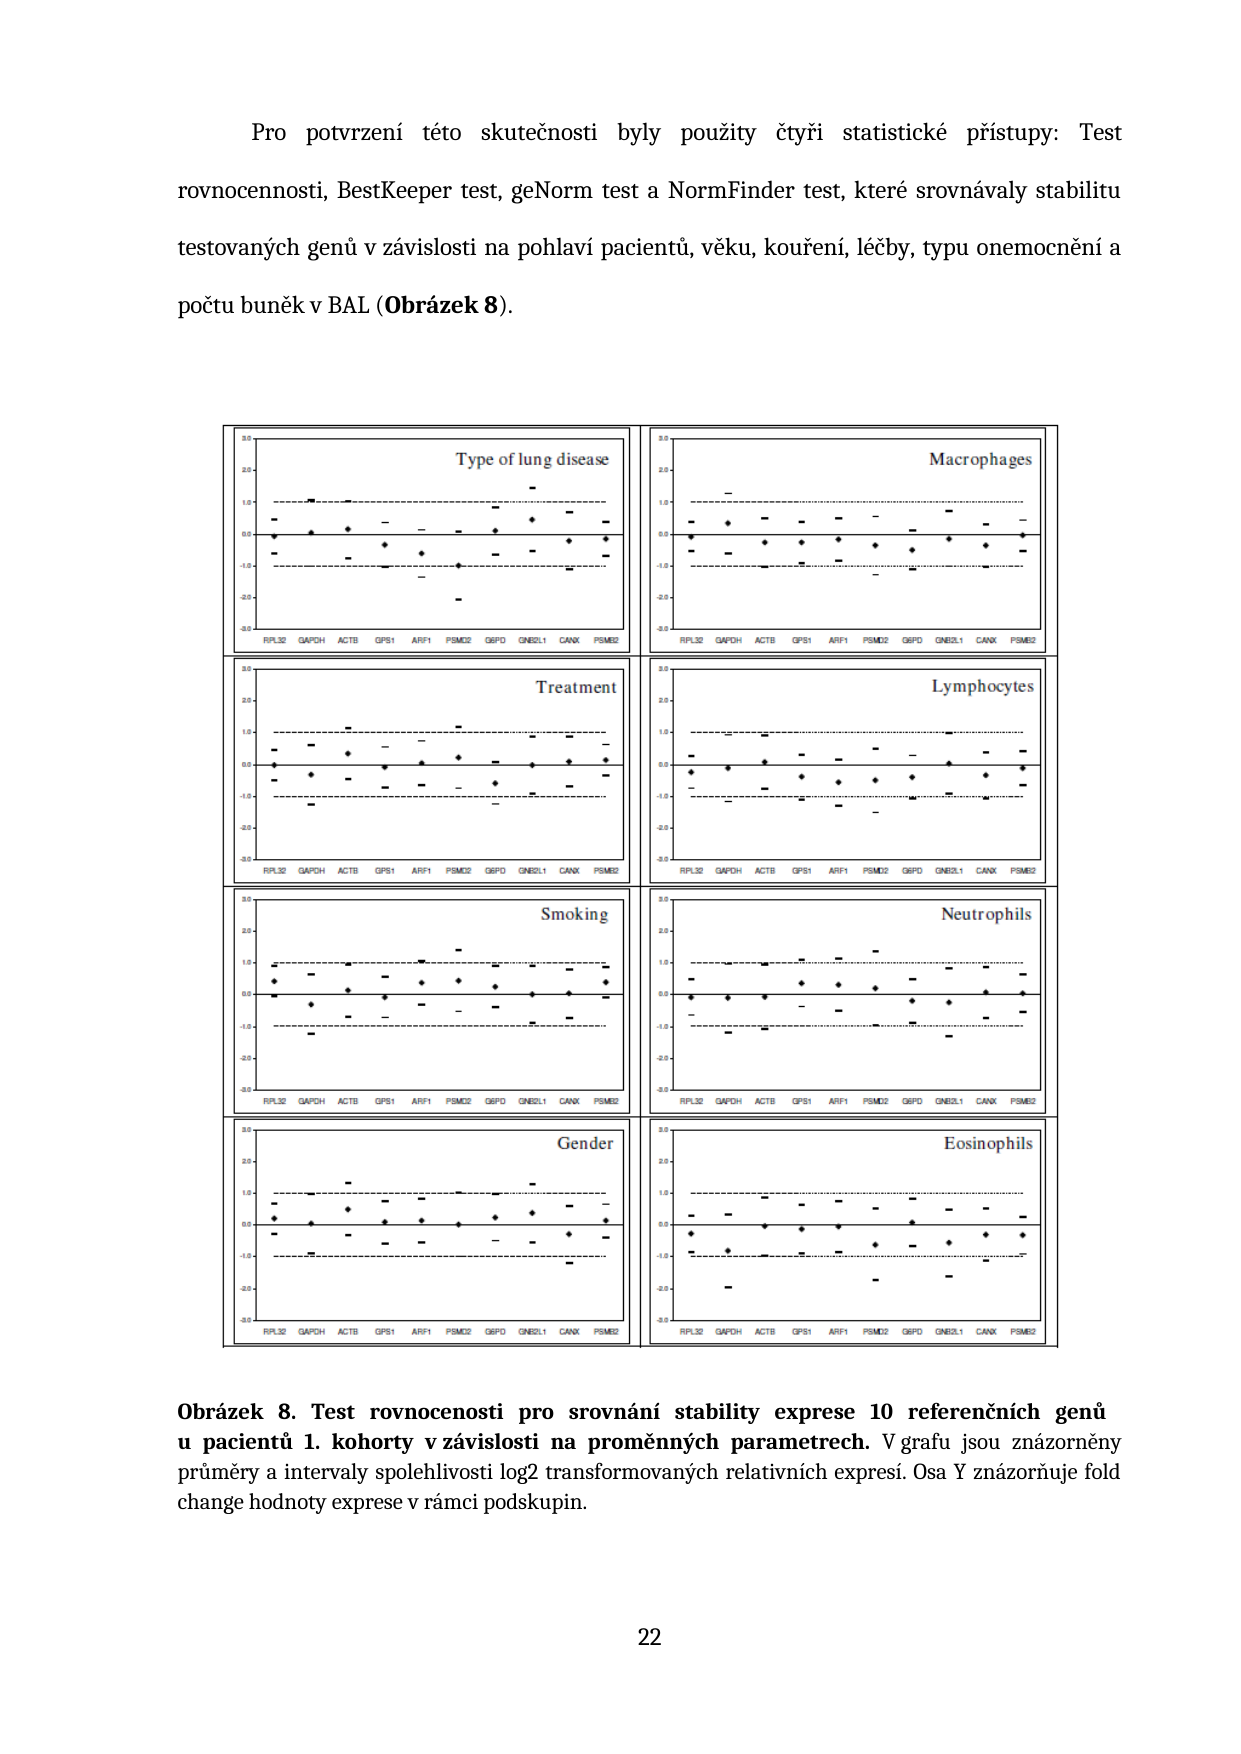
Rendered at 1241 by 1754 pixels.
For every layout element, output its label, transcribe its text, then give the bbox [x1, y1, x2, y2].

text Obrázek 8. Test rovnocenosti pro srovnání stability exprese 10 referenčních genů u pacientů 1. kohorty v závislosti na proměnných parametrech. V grafu jsou znázorněny průměry a intervaly spolehlivosti log2 transformovaných relativních expresí. Osa Y znázorňuje fold change hodnoty exprese v rámci podskupin. [177, 1398, 1122, 1515]
text Pro potvrzení této skutečnosti byly použity čtyři statistické přístupy: Test rovnocennosti, BestKeeper test, geNorm test a NormFinder test, které srovnávaly stabilitu testovaných genů v závislosti na pohlaví pacientů, věku, kouření, léčby, typu onemocnění a počtu buněk v BAL (Obrázek 8). [177, 118, 1122, 319]
picture [177, 405, 1080, 1370]
